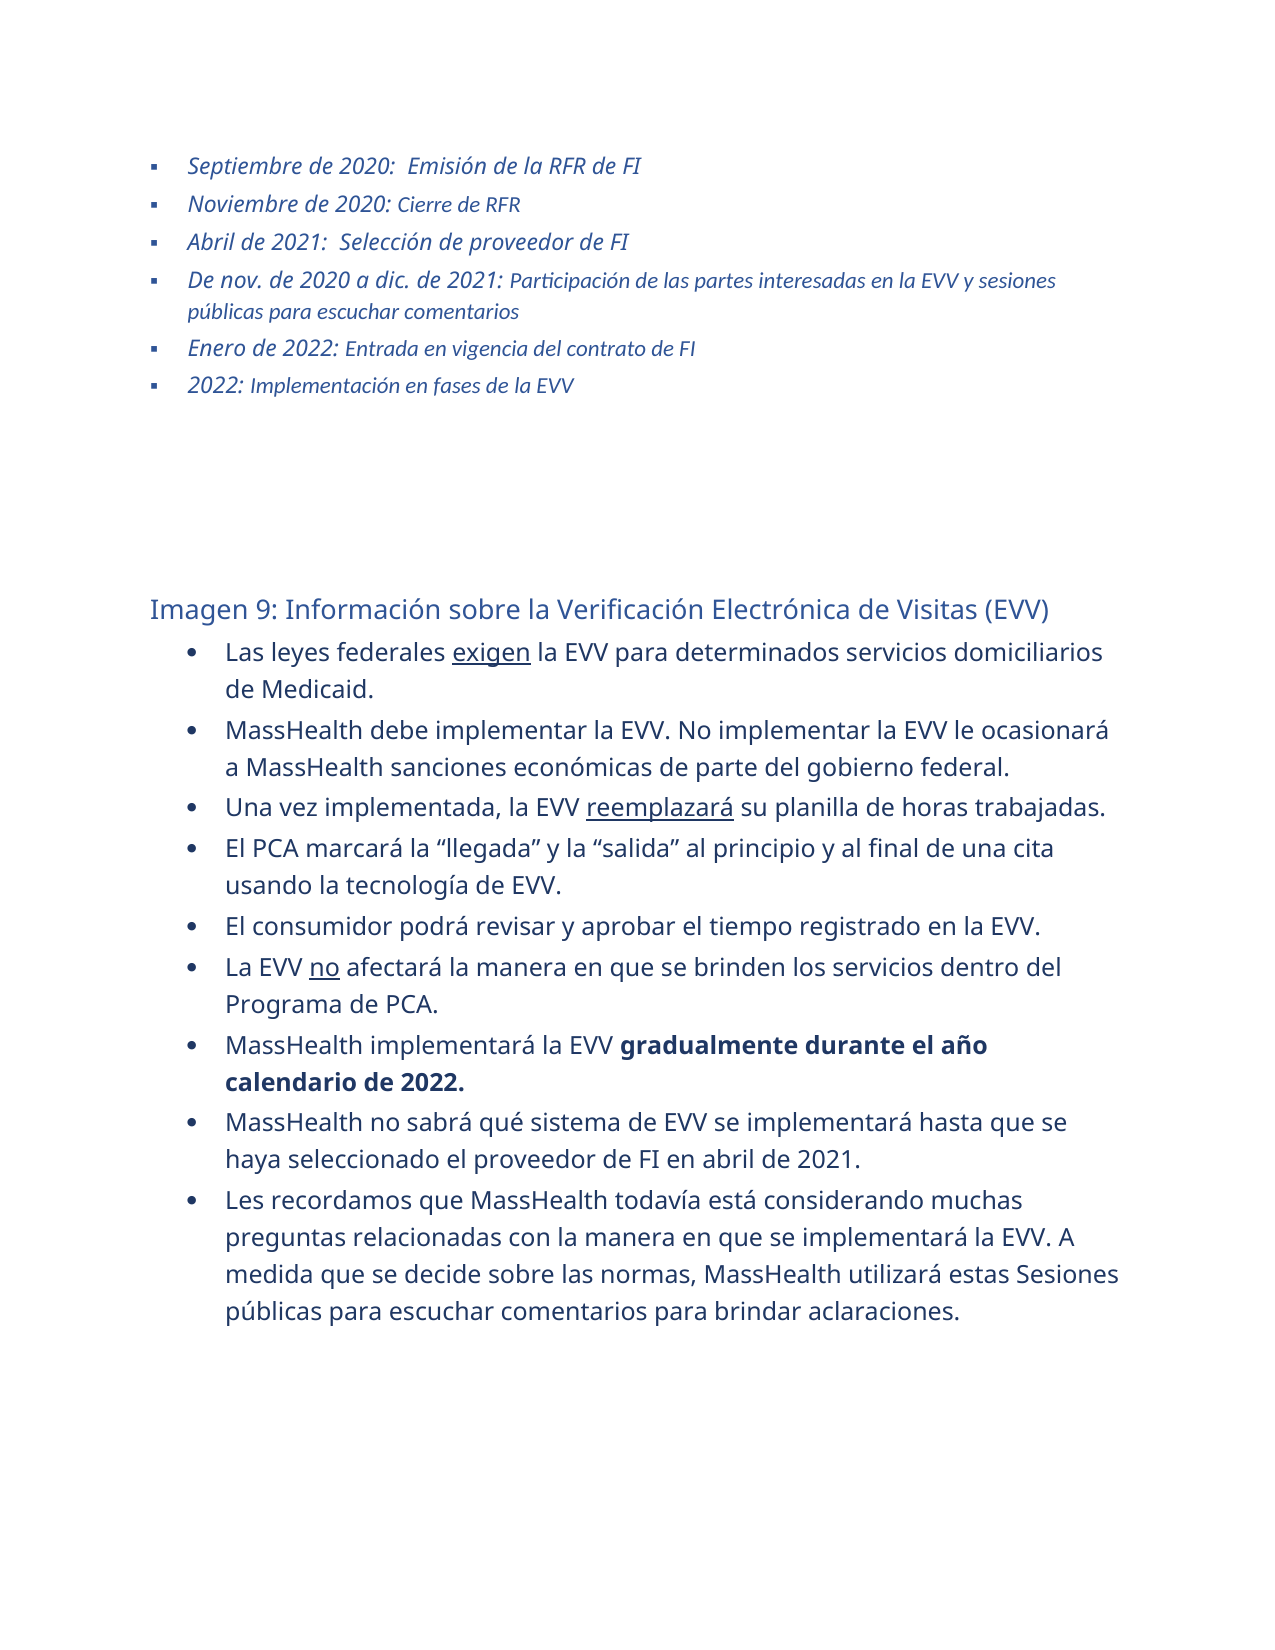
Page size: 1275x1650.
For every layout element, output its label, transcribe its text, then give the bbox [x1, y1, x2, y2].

subtitle El consumidor podrá revisar y aprobar el tiempo registrado en la EVV. [187, 909, 1125, 943]
subtitle Una vez implementada, la EVV reemplazará su planilla de horas trabajadas. [187, 790, 1125, 824]
subtitle Noviembre de 2020: Cierre de RFR [150, 188, 1125, 219]
subtitle MassHealth implementará la EVV gradualmente durante el año calendario de 2022. [187, 1027, 1125, 1098]
subtitle Septiembre de 2020: Emisión de la RFR de FI [150, 150, 1125, 181]
subtitle El PCA marcará la “llegada” y la “salida” al principio y al final de una cita usando la tecnología de EVV. [187, 831, 1125, 902]
subtitle Enero de 2022: Entrada en vigencia del contrato de FI [150, 332, 1125, 363]
subtitle Las leyes federales exigen la EVV para determinados servicios domiciliarios de Medicaid. [187, 635, 1125, 706]
subtitle Imagen 9: Información sobre la Verificación Electrónica de Visitas (EVV) [150, 591, 1125, 628]
subtitle MassHealth debe implementar la EVV. No implementar la EVV le ocasionará a MassHealth sanciones económicas de parte del gobierno federal. [187, 712, 1125, 783]
subtitle Abril de 2021: Selección de proveedor de FI [150, 226, 1125, 257]
subtitle De nov. de 2020 a dic. de 2021: Participación de las partes interesadas en la EVV y sesiones públicas para escuchar comentarios [150, 264, 1125, 325]
subtitle Les recordamos que MassHealth todavía está considerando muchas preguntas relacionadas con la manera en que se implementará la EVV. A medida que se decide sobre las normas, MassHealth utilizará estas Sesiones públicas para escuchar comentarios para brindar aclaraciones. [187, 1183, 1125, 1327]
subtitle 2022: Implementación en fases de la EVV [150, 369, 1125, 401]
subtitle La EVV no afectará la manera en que se brinden los servicios dentro del Programa de PCA. [187, 950, 1125, 1021]
subtitle MassHealth no sabrá qué sistema de EVV se implementará hasta que se haya seleccionado el proveedor de FI en abril de 2021. [187, 1105, 1125, 1176]
